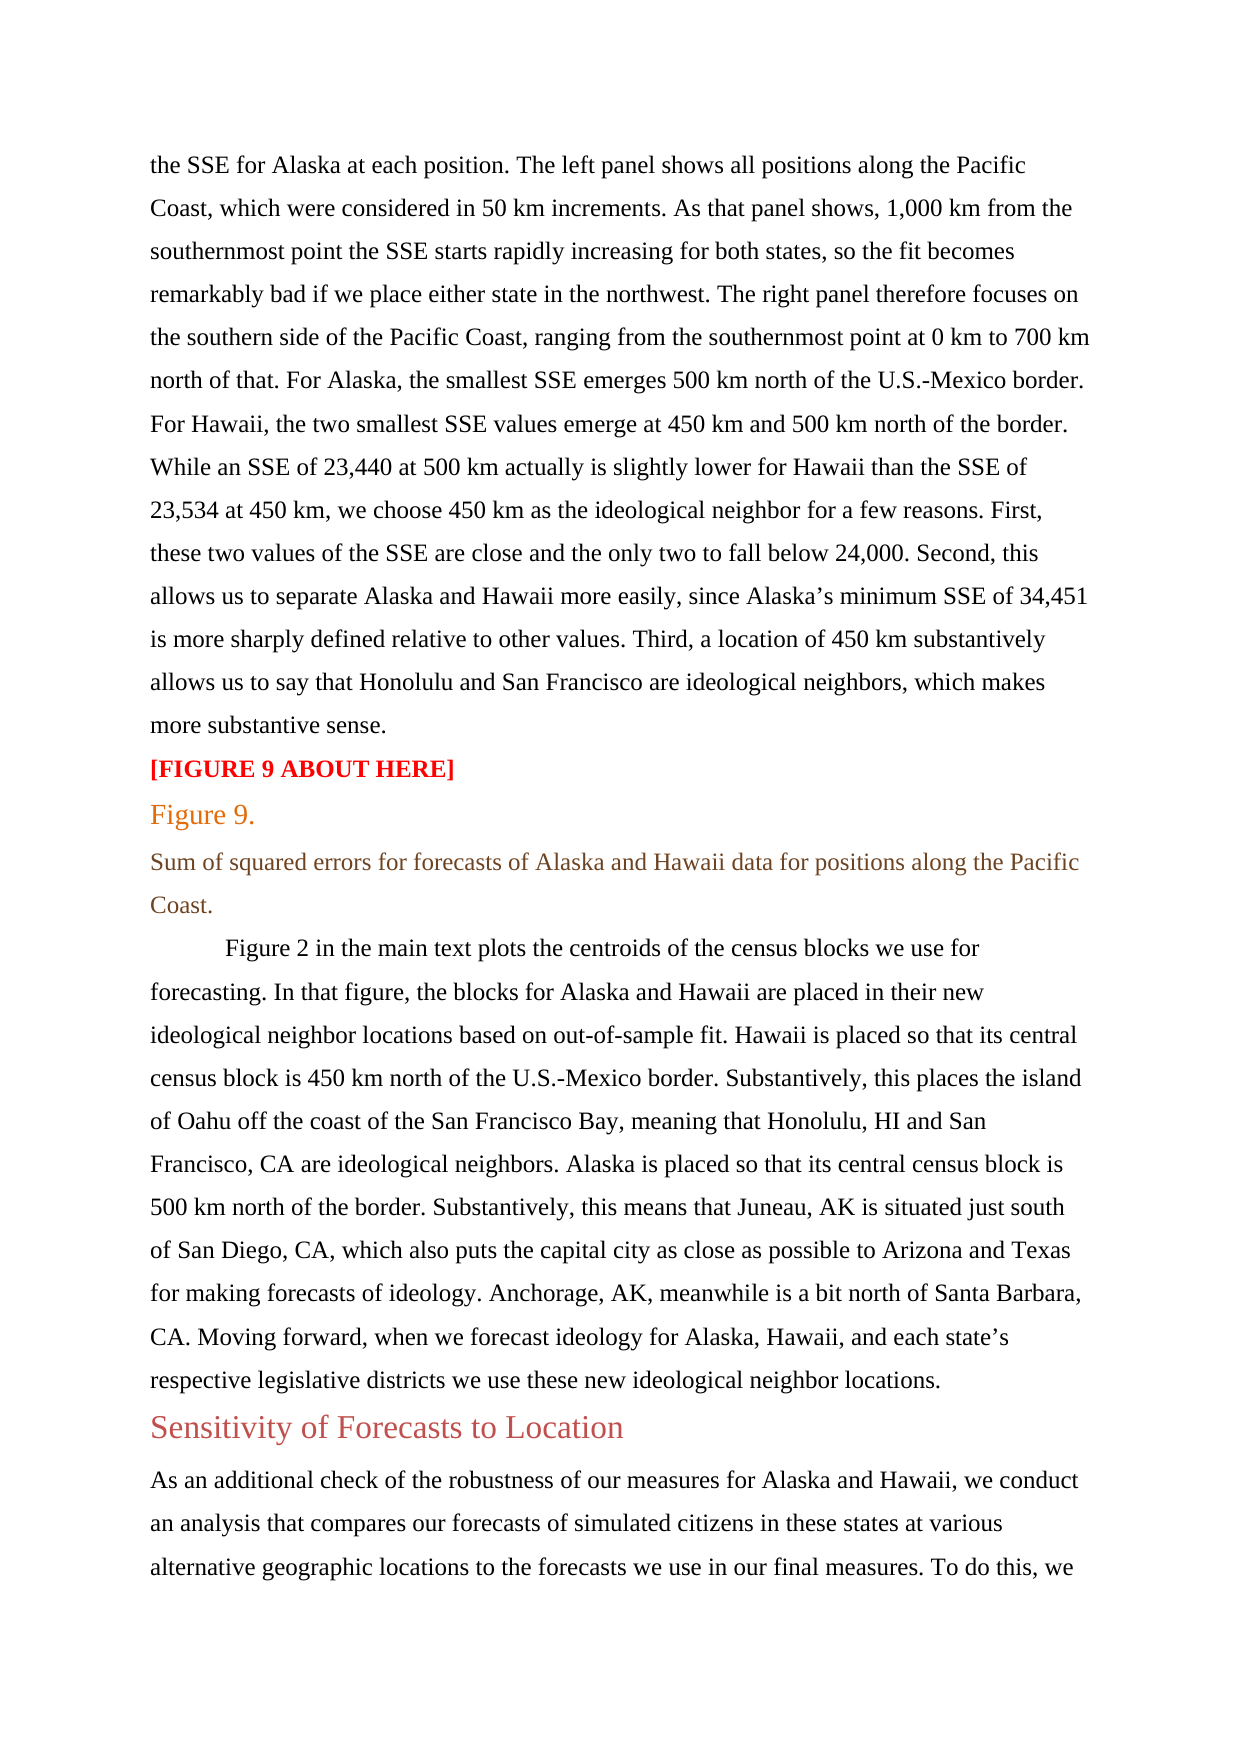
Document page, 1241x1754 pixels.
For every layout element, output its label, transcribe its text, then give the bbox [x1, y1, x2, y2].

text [150, 1465, 1090, 1580]
text [FIGURE 9 ABOUT HERE] [150, 754, 1090, 782]
text Sensitivity of Forecasts to Location [150, 1408, 1090, 1446]
text Figure 2 in the main text plots the centroids of the census blocks we use for forecasting. In that figure, the blocks for Alaska and Hawaii are placed in their new ideological neighbor locations based on out-of-sample fit. Hawaii is placed so that its central census block is 450 km north of the U.S.-Mexico border. Substantively, this places the island of Oahu off the coast of the San Francisco Bay, meaning that Honolulu, HI and San Francisco, CA are ideological neighbors. Alaska is placed so that its central census block is 500 km north of the border. Substantively, this means that Juneau, AK is situated just south of San Diego, CA, which also puts the capital city as close as possible to Arizona and Texas for making forecasts of ideology. Anchorage, AK, meanwhile is a bit north of Santa Barbara, CA. Moving forward, when we forecast ideology for Alaska, Hawaii, and each state’s respective legislative districts we use these new ideological neighbor locations. [150, 933, 1090, 1393]
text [150, 150, 1090, 739]
text Sum of squared errors for forecasts of Alaska and Hawaii data for positions along the Pacific Coast. [150, 847, 1090, 919]
text Figure 9. [150, 797, 1090, 830]
